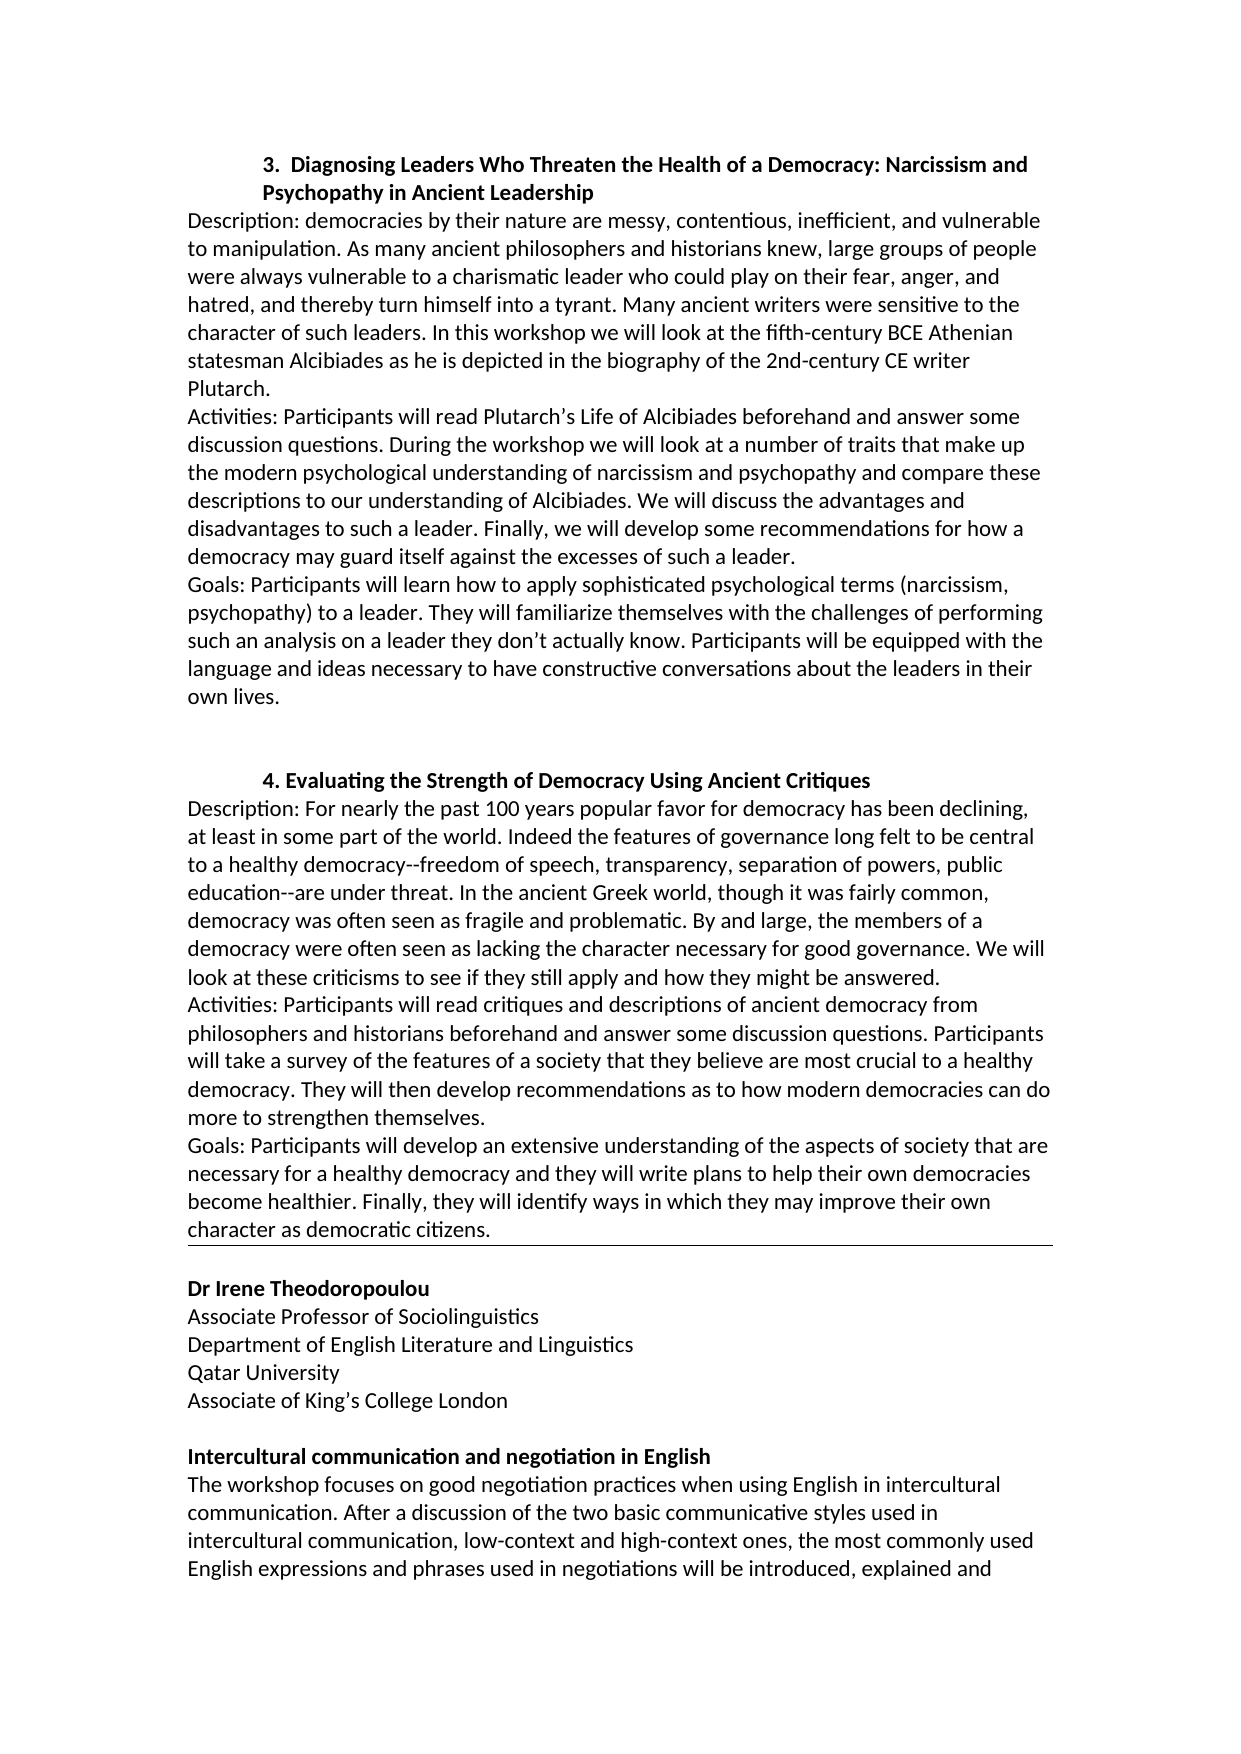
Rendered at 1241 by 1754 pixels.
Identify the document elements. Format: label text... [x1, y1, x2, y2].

text Activities: Participants will read critiques and descriptions of ancient democracy from philosophers and historians beforehand and answer some discussion questions. Participants will take a survey of the features of a society that they believe are most crucial to a healthy democracy. They will then develop recommendations as to how modern democracies can do more to strengthen themselves. [187, 991, 1053, 1131]
text Dr Irene Theodoropoulou [187, 1274, 1053, 1302]
text Goals: Participants will develop an extensive understanding of the aspects of society that are necessary for a healthy democracy and they will write plans to help their own democracies become healthier. Finally, they will identify ways in which they may improve their own character as democratic citizens. [187, 1131, 1053, 1246]
text Associate of King’s College London [187, 1386, 1053, 1414]
text Goals: Participants will learn how to apply sophisticated psychological terms (narcissism, psychopathy) to a leader. They will familiarize themselves with the challenges of performing such an analysis on a leader they don’t actually know. Participants will be equipped with the language and ideas necessary to have constructive conversations about the leaders in their own lives. [187, 570, 1053, 710]
text Activities: Participants will read Plutarch’s Life of Alcibiades beforehand and answer some discussion questions. During the workshop we will look at a number of traits that make up the modern psychological understanding of narcissism and psychopathy and compare these descriptions to our understanding of Alcibiades. We will discuss the advantages and disadvantages to such a leader. Finally, we will develop some recommendations for how a democracy may guard itself against the excesses of such a leader. [187, 402, 1053, 570]
text 3. Diagnosing Leaders Who Threaten the Health of a Democracy: Narcissism and Psychopathy in Ancient Leadership [262, 150, 1053, 206]
text Qatar University [187, 1358, 1053, 1386]
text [187, 1470, 1053, 1582]
text Description: For nearly the past 100 years popular favor for democracy has been declining, at least in some part of the world. Indeed the features of governance long felt to be central to a healthy democracy--freedom of speech, transparency, separation of powers, public education--are under threat. In the ancient Greek world, though it was fairly common, democracy was often seen as fragile and problematic. By and large, the members of a democracy were often seen as lacking the character necessary for good governance. We will look at these criticisms to see if they still apply and how they might be answered. [187, 794, 1053, 991]
text Associate Professor of Sociolinguistics [187, 1302, 1053, 1330]
text Department of English Literature and Linguistics [187, 1330, 1053, 1358]
text Description: democracies by their nature are messy, contentious, inefficient, and vulnerable to manipulation. As many ancient philosophers and historians knew, large groups of people were always vulnerable to a charismatic leader who could play on their fear, anger, and hatred, and thereby turn himself into a tyrant. Many ancient writers were sensitive to the character of such leaders. In this workshop we will look at the fifth-century BCE Athenian statesman Alcibiades as he is depicted in the biography of the 2nd-century CE writer Plutarch. [187, 206, 1053, 402]
text Intercultural communication and negotiation in English [187, 1442, 1053, 1470]
text 4. Evaluating the Strength of Democracy Using Ancient Critiques [187, 766, 1053, 794]
